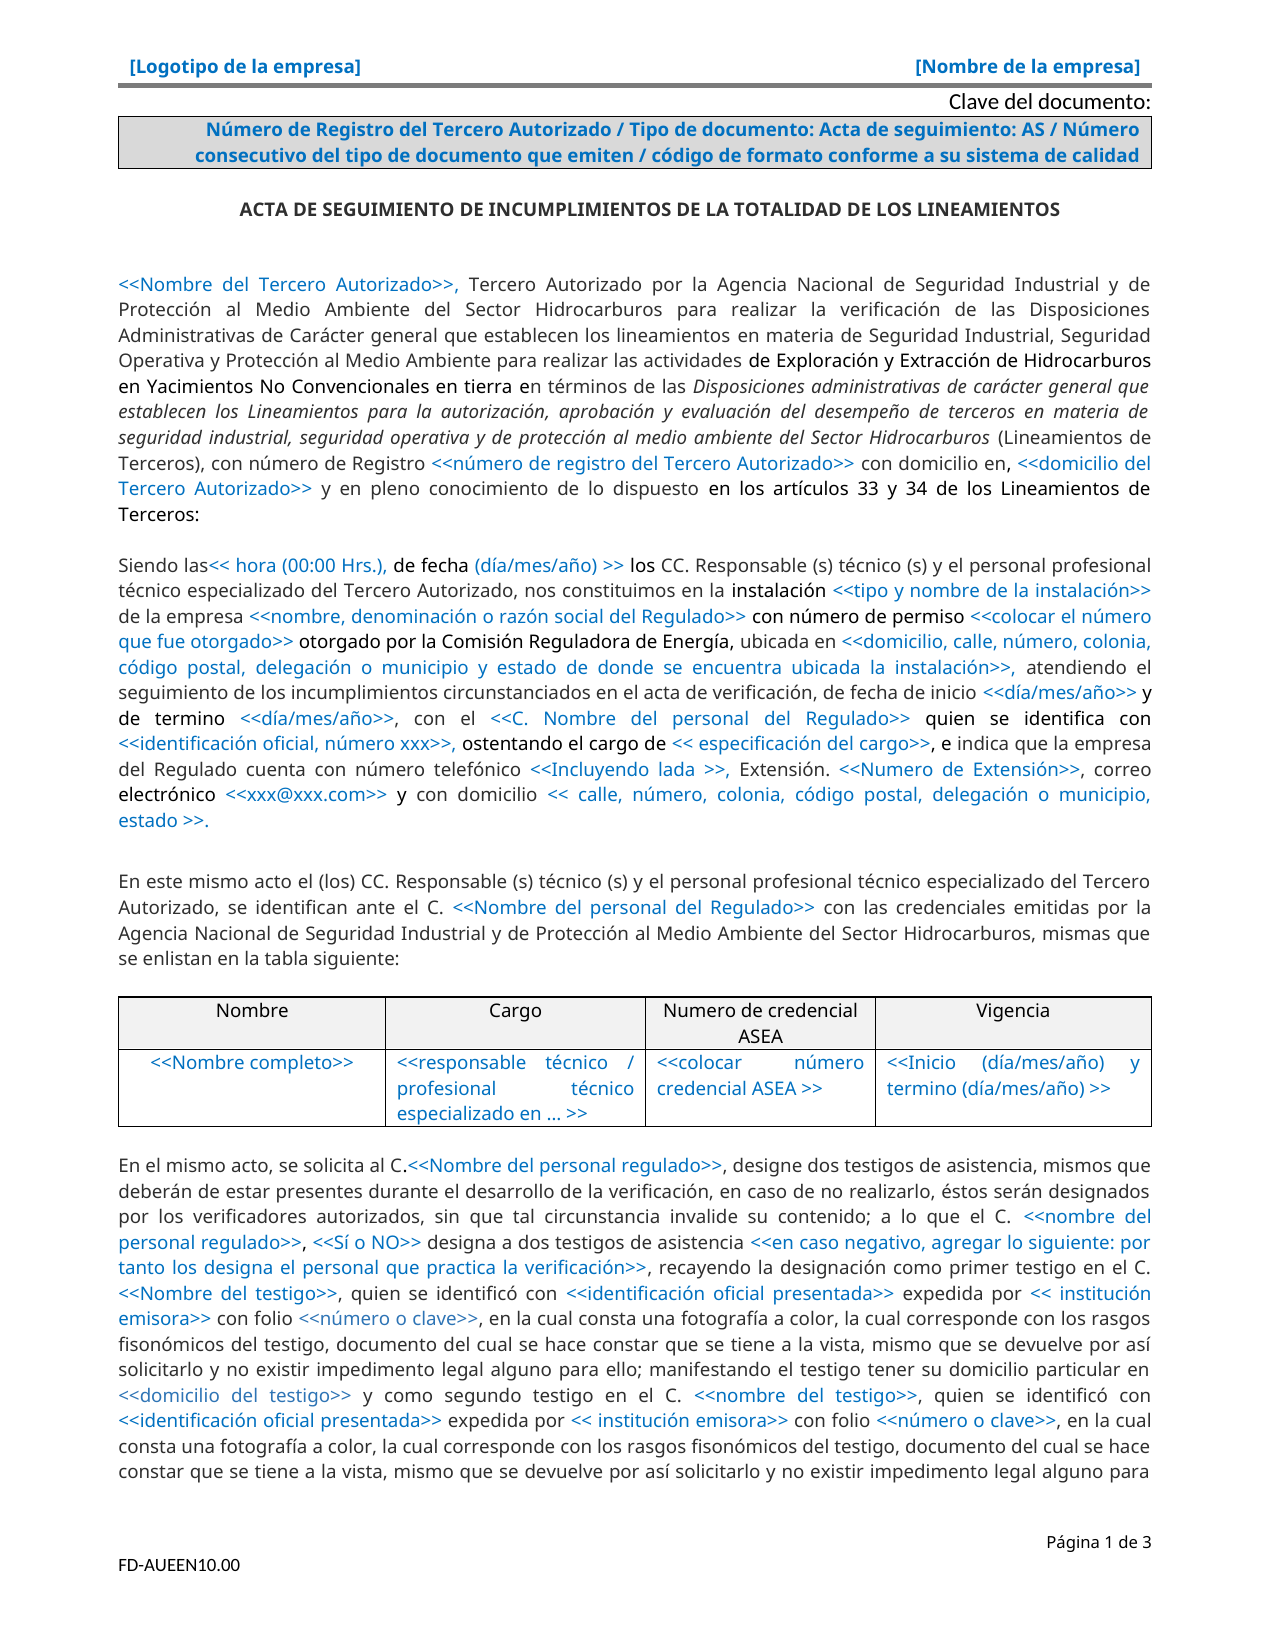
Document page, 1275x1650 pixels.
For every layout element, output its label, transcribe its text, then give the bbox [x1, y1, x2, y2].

table_header Nombre [119, 998, 385, 1048]
table_cell <<Nombre completo>> [119, 1050, 385, 1126]
table_cell <<responsable técnico / profesional técnico especializado en … >> [386, 1050, 645, 1126]
text En este mismo acto el (los) CC. Responsable (s) técnico (s) y el personal profesional técnico especializado del Tercero Autorizado, se identifican ante el C. <<Nombre del personal del Regulado>> con las credenciales emitidas por la Agencia Nacional de Seguridad Industrial y de Protección al Medio Ambiente del Sector Hidrocarburos, mismas que se enlistan en la tabla siguiente: [118, 869, 1152, 971]
table_header Numero de credencial ASEA [646, 998, 875, 1048]
table_cell <<colocar número credencial ASEA >> [646, 1050, 875, 1126]
text Siendo las<< hora (00:00 Hrs.), de fecha (día/mes/año) >> los CC. Responsable (s) técnico (s) y el personal profesional técnico especializado del Tercero Autorizado, nos constituimos en la instalación <<tipo y nombre de la instalación>> de la empresa <<nombre, denominación o razón social del Regulado>> con número de permiso <<colocar el número que fue otorgado>> otorgado por la Comisión Reguladora de Energía, ubicada en <<domicilio, calle, número, colonia, código postal, delegación o municipio y estado de donde se encuentra ubicada la instalación>>, atendiendo el seguimiento de los incumplimientos circunstanciados en el acta de verificación, de fecha de inicio <<día/mes/año>> y de termino <<día/mes/año>>, con el <<C. Nombre del personal del Regulado>> quien se identifica con <<identificación oficial, número xxx>>, ostentando el cargo de << especificación del cargo>>, e indica que la empresa del Regulado cuenta con número telefónico <<Incluyendo lada >>, Extensión. <<Numero de Extensión>>, correo electrónico <<xxx@xxx.com>> y con domicilio << calle, número, colonia, código postal, delegación o municipio, estado >>. [118, 552, 1152, 833]
text <<Nombre del Tercero Autorizado>>, Tercero Autorizado por la Agencia Nacional de Seguridad Industrial y de Protección al Medio Ambiente del Sector Hidrocarburos para realizar la verificación de las Disposiciones Administrativas de Carácter general que establecen los lineamientos en materia de Seguridad Industrial, Seguridad Operativa y Protección al Medio Ambiente para realizar las actividades de Exploración y Extracción de Hidrocarburos en Yacimientos No Convencionales en tierra en términos de las Disposiciones administrativas de carácter general que establecen los Lineamientos para la autorización, aprobación y evaluación del desempeño de terceros en materia de seguridad industrial, seguridad operativa y de protección al medio ambiente del Sector Hidrocarburos (Lineamientos de Terceros), con número de Registro <<número de registro del Tercero Autorizado>> con domicilio en, <<domicilio del Tercero Autorizado>> y en pleno conocimiento de lo dispuesto en los artículos 33 y 34 de los Lineamientos de Terceros: [118, 271, 1152, 526]
table_header Vigencia [876, 998, 1151, 1048]
table_header Cargo [386, 998, 645, 1048]
table_cell <<Inicio (día/mes/año) y termino (día/mes/año) >> [876, 1050, 1151, 1126]
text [118, 1153, 1152, 1484]
text ACTA DE SEGUIMIENTO DE INCUMPLIMIENTOS DE LA TOTALIDAD DE LOS LINEAMIENTOS [118, 197, 1152, 222]
